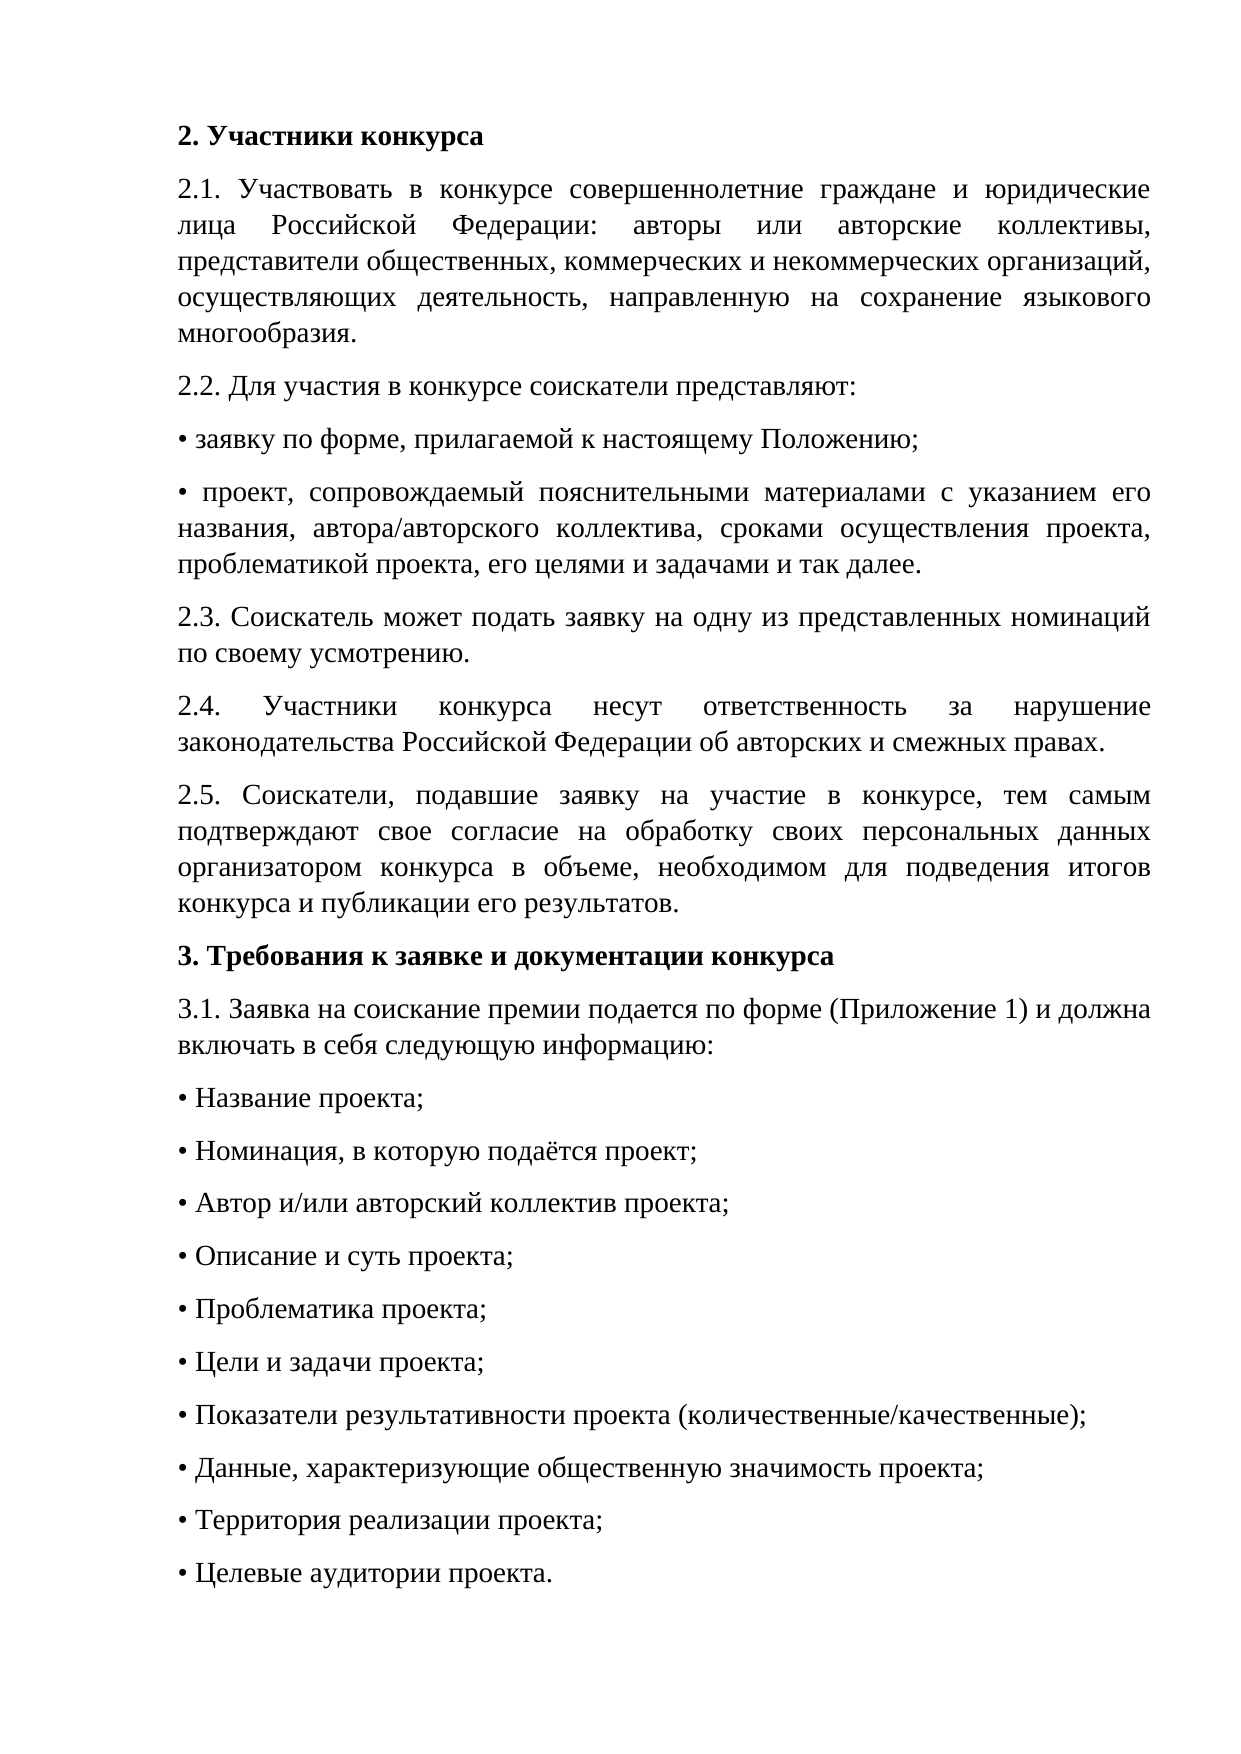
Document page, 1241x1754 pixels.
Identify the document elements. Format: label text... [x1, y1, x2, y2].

text 2. Участники конкурса [177, 118, 1152, 152]
text • заявку по форме, прилагаемой к настоящему Положению; [177, 421, 1152, 455]
text 2.1. Участвовать в конкурсе совершеннолетние граждане и юридические лица Российской Федерации: авторы или авторские коллективы, представители общественных, коммерческих и некоммерческих организаций, осуществляющих деятельность, направленную на сохранение языкового многообразия. [177, 171, 1152, 349]
text • Цели и задачи проекта; [177, 1344, 1152, 1378]
text • Целевые аудитории проекта. [177, 1555, 1152, 1589]
text • Описание и суть проекта; [177, 1238, 1152, 1272]
text 2.3. Соискатель может подать заявку на одну из представленных номинаций по своему усмотрению. [177, 599, 1152, 669]
text • Данные, характеризующие общественную значимость проекта; [177, 1450, 1152, 1483]
text 2.5. Соискатели, подавшие заявку на участие в конкурсе, тем самым подтверждают свое согласие на обработку своих персональных данных организатором конкурса в объеме, необходимом для подведения итогов конкурса и публикации его результатов. [177, 777, 1152, 919]
text • Территория реализации проекта; [177, 1502, 1152, 1536]
text • Показатели результативности проекта (количественные/качественные); [177, 1397, 1152, 1430]
text 3.1. Заявка на соискание премии подается по форме (Приложение 1) и должна включать в себя следующую информацию: [177, 991, 1152, 1061]
text • проект, сопровождаемый пояснительными материалами с указанием его названия, автора/авторского коллектива, сроками осуществления проекта, проблематикой проекта, его целями и задачами и так далее. [177, 474, 1152, 580]
text 2.4. Участники конкурса несут ответственность за нарушение законодательства Российской Федерации об авторских и смежных правах. [177, 688, 1152, 758]
text 2.2. Для участия в конкурсе соискатели представляют: [177, 368, 1152, 402]
text • Название проекта; [177, 1080, 1152, 1113]
text • Номинация, в которую подаётся проект; [177, 1133, 1152, 1166]
text • Проблематика проекта; [177, 1291, 1152, 1325]
text 3. Требования к заявке и документации конкурса [177, 938, 1152, 972]
text • Автор и/или авторский коллектив проекта; [177, 1186, 1152, 1219]
